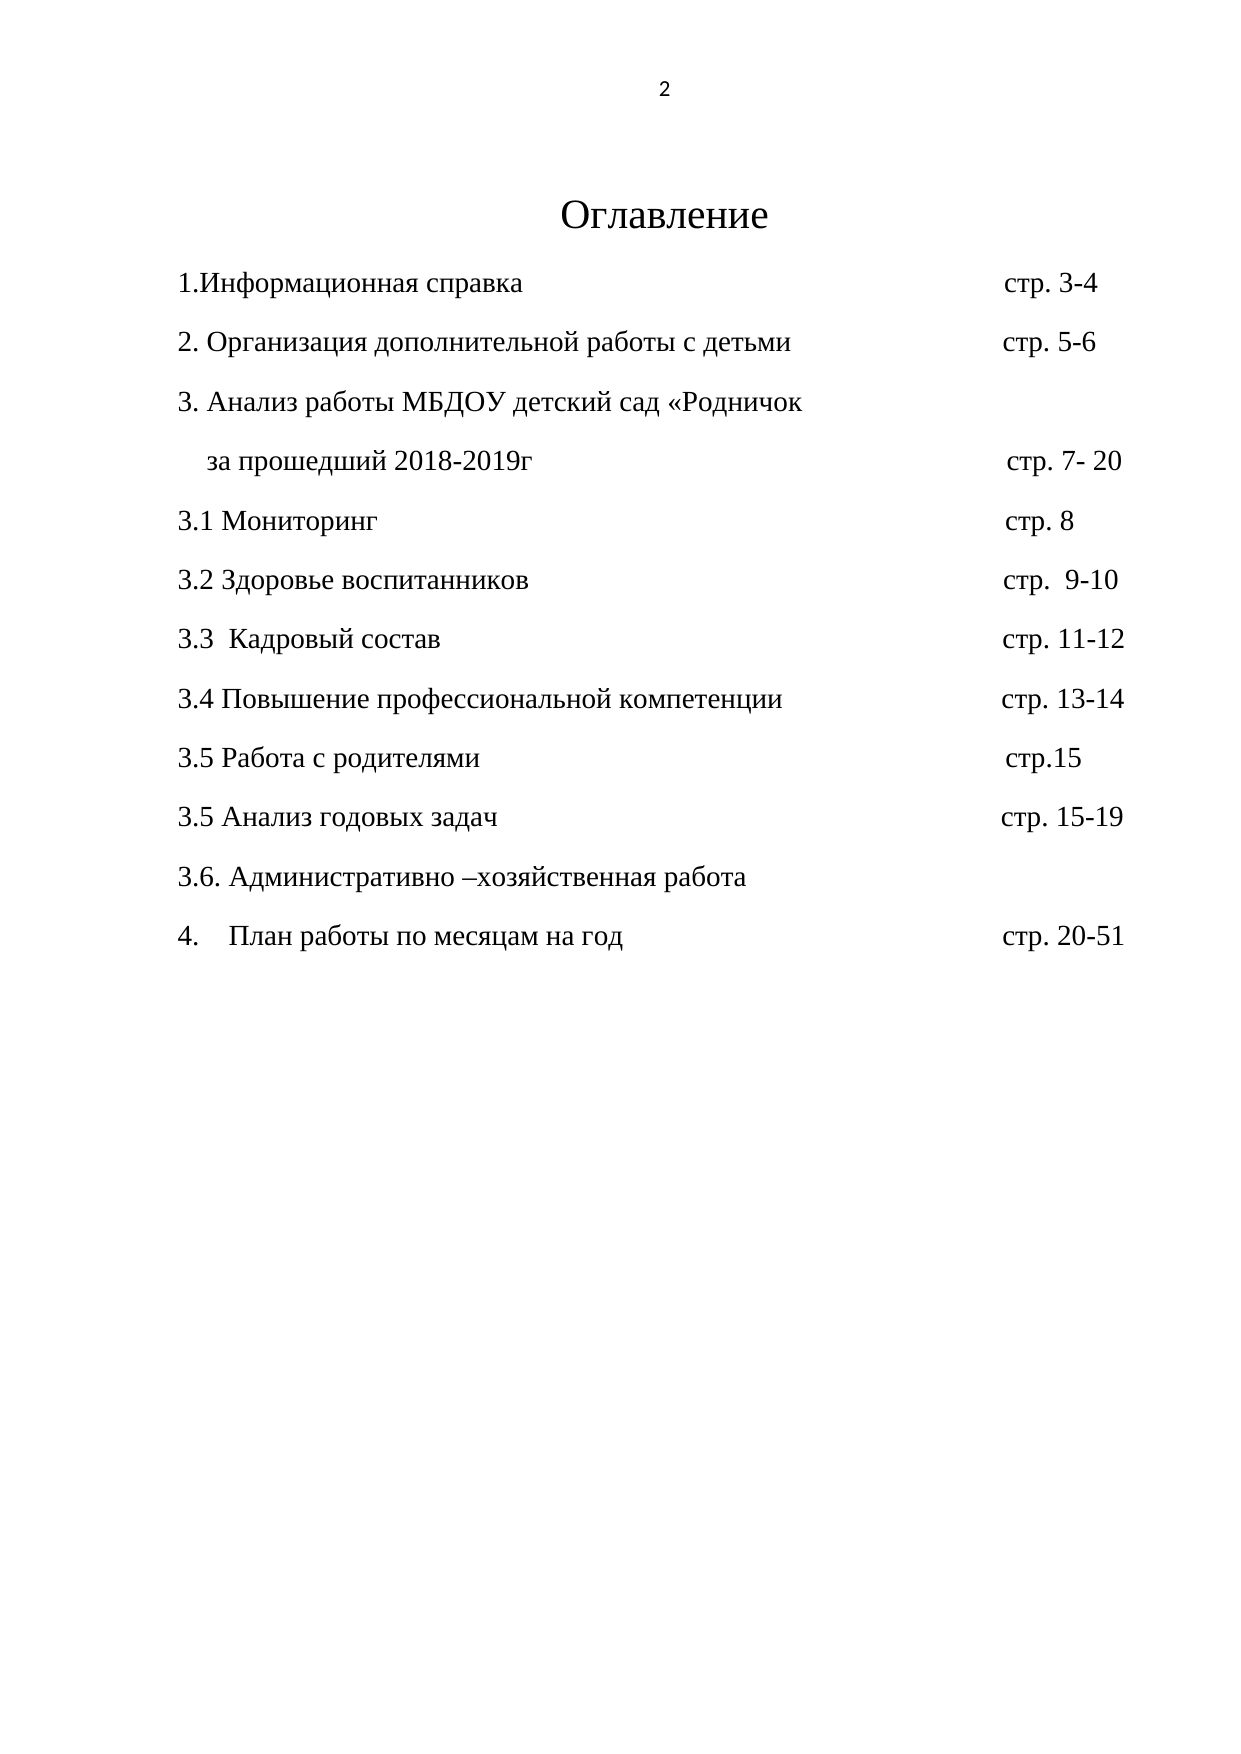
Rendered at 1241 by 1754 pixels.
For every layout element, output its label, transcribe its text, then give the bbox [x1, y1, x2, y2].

text 3.2 Здоровье воспитанников стр. 9-10 [177, 562, 1152, 596]
text 1.Информационная справка стр. 3-4 [177, 265, 1152, 299]
text 3. Анализ работы МБДОУ детский сад «Родничок [177, 384, 1152, 417]
text 2. Организация дополнительной работы с детьми стр. 5-6 [177, 324, 1152, 358]
text 3.3 Кадровый состав стр. 11-12 [177, 621, 1152, 655]
text 3.5 Работа с родителями стр.15 [177, 740, 1152, 774]
text 4. План работы по месяцам на год стр. 20-51 [177, 918, 1152, 952]
text 3.5 Анализ годовых задач стр. 15-19 [177, 799, 1152, 833]
text за прошедший 2018-2019г стр. 7- 20 [177, 443, 1152, 477]
text 3.1 Мониторинг стр. 8 [177, 503, 1152, 536]
text 3.4 Повышение профессиональной компетенции стр. 13-14 [177, 681, 1152, 714]
text 3.6. Административно –хозяйственная работа [177, 859, 1152, 892]
text Оглавление [177, 189, 1152, 237]
